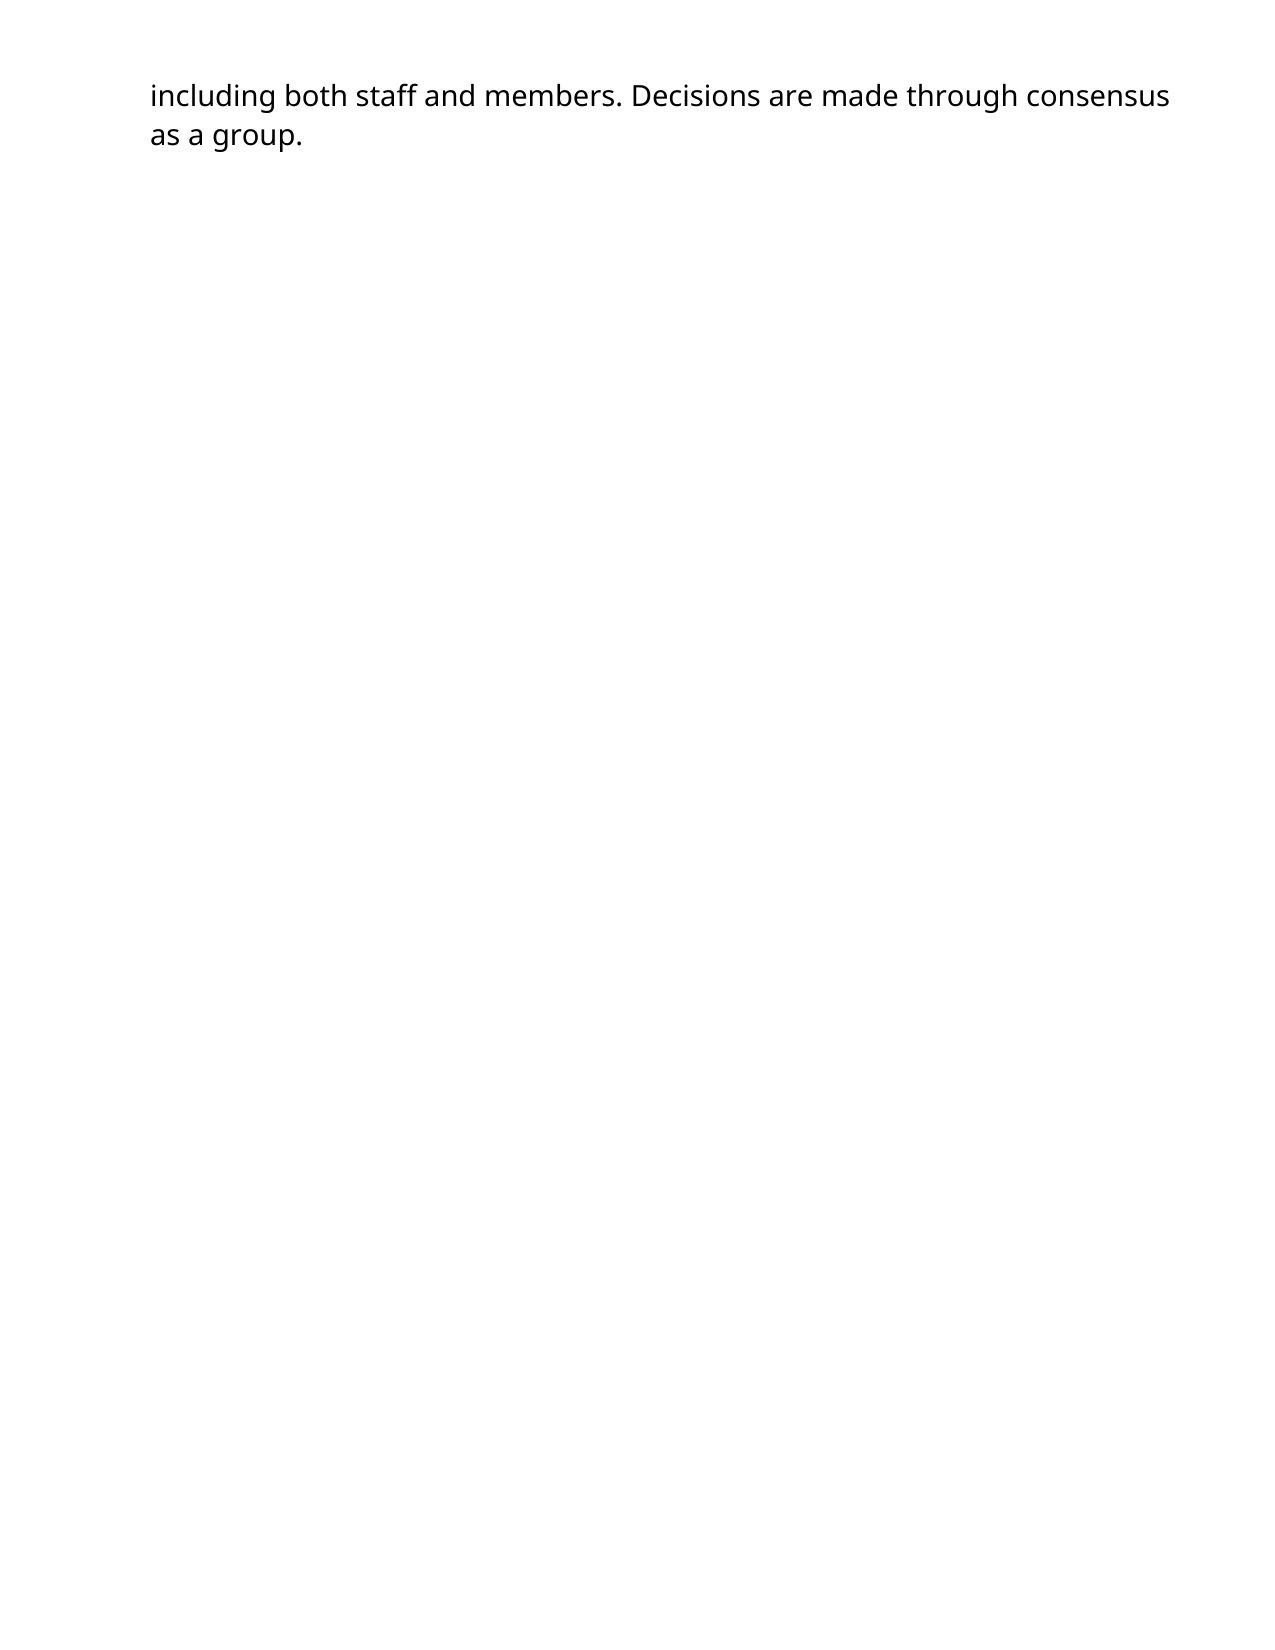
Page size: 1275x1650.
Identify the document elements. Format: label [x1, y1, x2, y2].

text [150, 75, 1200, 154]
